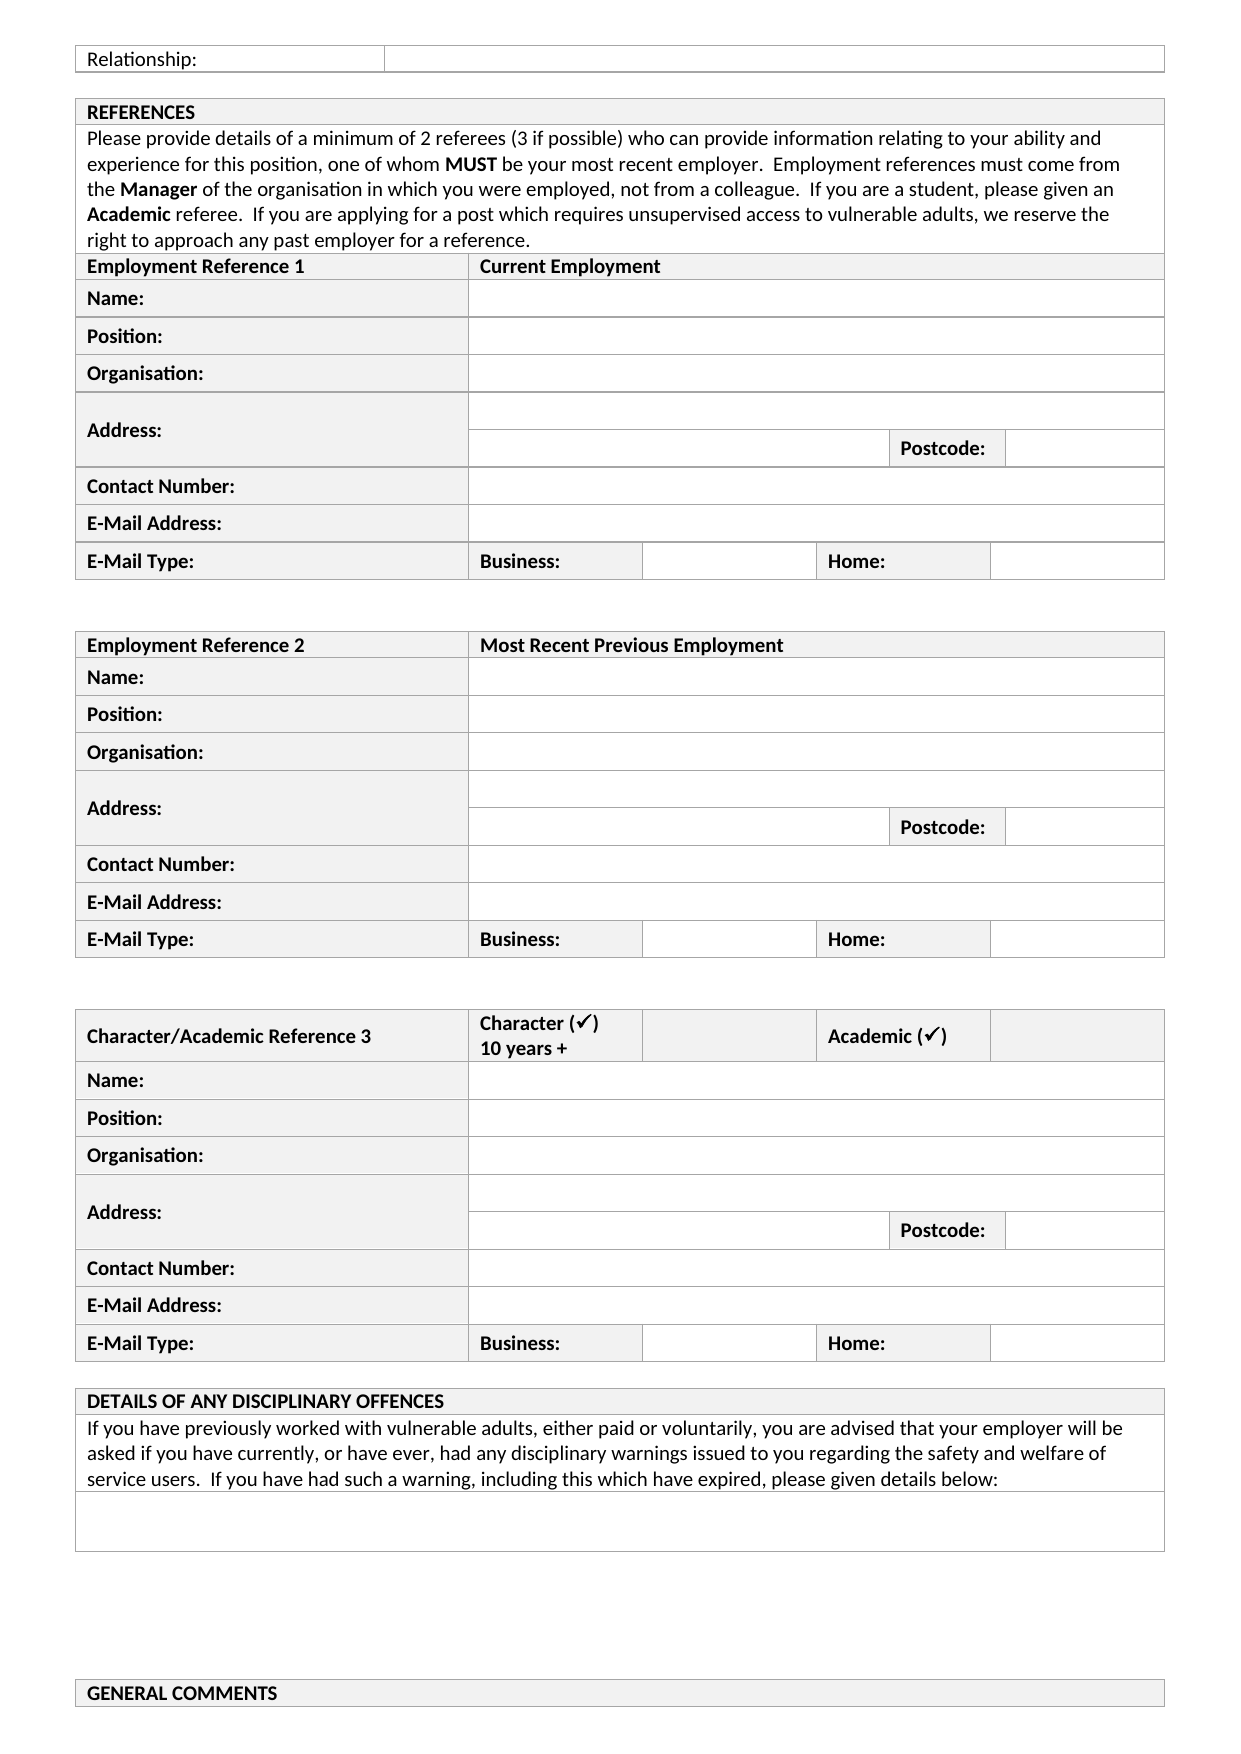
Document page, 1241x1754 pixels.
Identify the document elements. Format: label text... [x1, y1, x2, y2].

table_cell Current Employment [469, 254, 1164, 279]
table_cell [643, 921, 816, 957]
table_cell Address: [76, 393, 468, 466]
table_cell [469, 1287, 1164, 1323]
table_cell E-Mail Address: [76, 505, 468, 541]
table_cell [469, 280, 1164, 316]
table_cell [469, 883, 1164, 920]
table_cell Home: [817, 921, 990, 957]
table_cell Contact Number: [76, 468, 468, 504]
table_cell [469, 505, 1164, 541]
table_cell [1006, 808, 1164, 845]
table_cell Address: [76, 1175, 468, 1248]
table_cell E-Mail Address: [76, 1287, 468, 1323]
table_header GENERAL COMMENTS [76, 1680, 1164, 1706]
table_cell Please provide details of a minimum of 2 referees (3 if possible) who can provide information relating to your ability and experience for this position, one of whom MUST be your most recent employer. Employment references must come from the Manager of the organisation in which you were employed, not from a colleague. If you are a student, please given an Academic referee. If you are applying for a post which requires unsupervised access to vulnerable adults, we reserve the right to approach any past employer for a reference. [76, 125, 1164, 252]
table_cell Address: [76, 771, 468, 845]
table_cell Postcode: [890, 430, 1005, 466]
table_header Most Recent Previous Employment [469, 632, 1164, 657]
table_cell Relationship: [76, 46, 384, 71]
table_cell [469, 355, 1164, 391]
table_cell [469, 658, 1164, 695]
table_cell E-Mail Address: [76, 883, 468, 920]
table_header Employment Reference 2 [76, 632, 468, 657]
table_cell Organisation: [76, 1137, 468, 1173]
table_cell [991, 921, 1164, 957]
table_cell E-Mail Type: [76, 1325, 468, 1361]
table_cell Position: [76, 1100, 468, 1136]
table_cell [991, 543, 1164, 579]
table_cell [469, 1100, 1164, 1136]
table_cell [469, 1137, 1164, 1173]
table_cell Business: [469, 921, 642, 957]
table_cell Name: [76, 280, 468, 316]
table_cell [385, 46, 1164, 71]
table_cell [469, 696, 1164, 732]
table_cell Name: [76, 1062, 468, 1098]
table_cell Contact Number: [76, 846, 468, 882]
table_cell [469, 430, 889, 466]
table_header Character/Academic Reference 3 [76, 1010, 468, 1061]
table_cell [469, 1212, 889, 1248]
table_header Academic () [817, 1010, 990, 1061]
table_cell Name: [76, 658, 468, 695]
table_cell [469, 771, 1164, 807]
table_cell Home: [817, 543, 990, 579]
table_cell [1006, 430, 1164, 466]
table_cell Postcode: [890, 1212, 1005, 1248]
table_cell [469, 1250, 1164, 1286]
table_cell [991, 1325, 1164, 1361]
table_cell Position: [76, 318, 468, 354]
table_cell Contact Number: [76, 1250, 468, 1286]
table_cell [469, 393, 1164, 429]
table_cell [643, 1325, 816, 1361]
table_header [991, 1010, 1164, 1061]
table_cell If you have previously worked with vulnerable adults, either paid or voluntarily, you are advised that your employer will be asked if you have currently, or have ever, had any disciplinary warnings issued to you regarding the safety and welfare of service users. If you have had such a warning, including this which have expired, please given details below: [76, 1415, 1164, 1491]
table_cell [76, 1492, 1164, 1551]
table_header DETAILS OF ANY DISCIPLINARY OFFENCES [76, 1389, 1164, 1414]
table_cell [469, 846, 1164, 882]
table_cell [643, 543, 816, 579]
table_cell Postcode: [890, 808, 1005, 845]
table_cell Business: [469, 543, 642, 579]
table_cell [1006, 1212, 1164, 1248]
table_cell Position: [76, 696, 468, 732]
table_cell [469, 733, 1164, 770]
table_cell [469, 1062, 1164, 1098]
table_cell E-Mail Type: [76, 921, 468, 957]
table_header Character () 10 years + [469, 1010, 642, 1061]
table_cell [469, 808, 889, 845]
table_cell Employment Reference 1 [76, 254, 468, 279]
table_cell Business: [469, 1325, 642, 1361]
table_cell [469, 468, 1164, 504]
table_cell E-Mail Type: [76, 543, 468, 579]
table_cell Home: [817, 1325, 990, 1361]
table_cell [469, 318, 1164, 354]
table_cell Organisation: [76, 355, 468, 391]
table_header REFERENCES [76, 99, 1164, 124]
table_cell [469, 1175, 1164, 1211]
table_cell Organisation: [76, 733, 468, 770]
table_header [643, 1010, 816, 1061]
